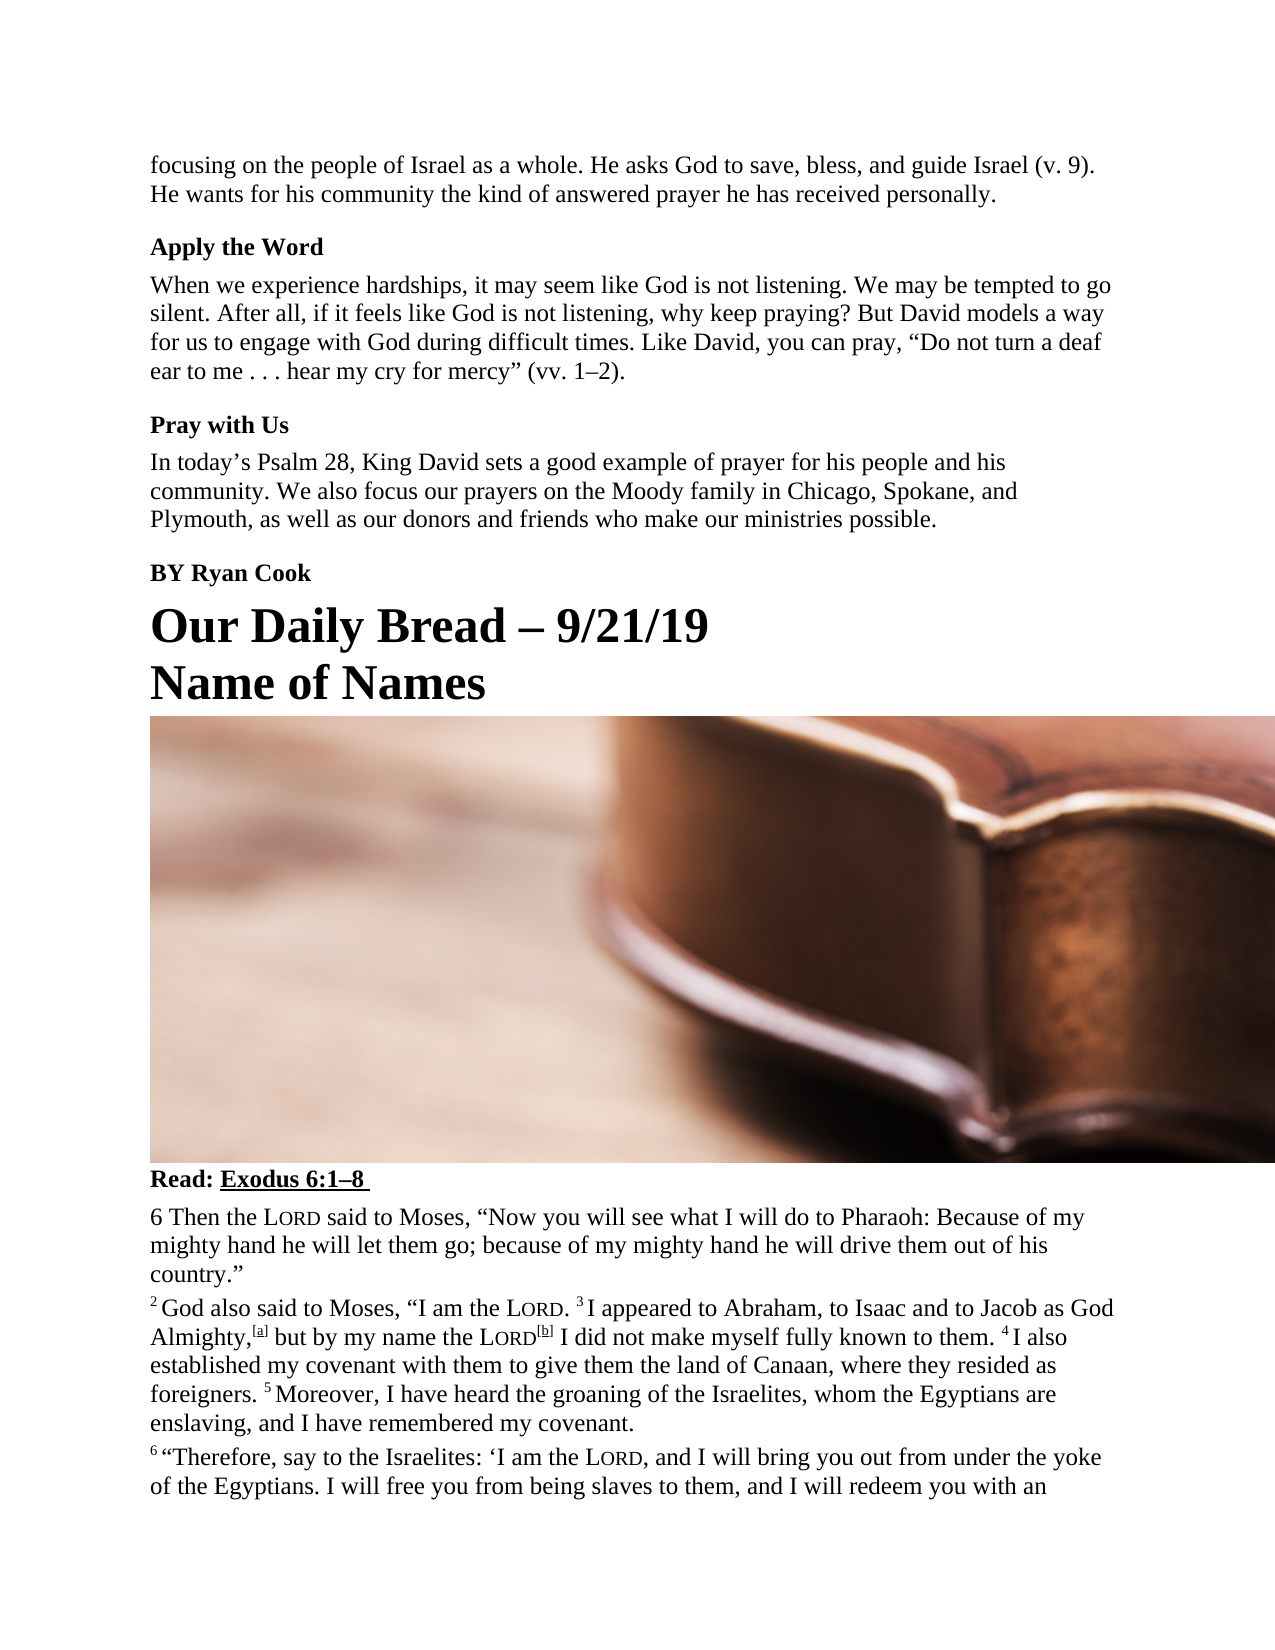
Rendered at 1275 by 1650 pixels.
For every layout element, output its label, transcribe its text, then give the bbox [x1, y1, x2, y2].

subtitle Our Daily Bread – 9/21/19 [150, 596, 1125, 653]
text Read: Exodus 6:1–8 [150, 1163, 1125, 1193]
text 2 God also said to Moses, “I am the Lord. 3 I appeared to Abraham, to Isaac and to Jacob as God Almighty,[a] but by my name the Lord[b] I did not make myself fully known to them. 4 I also established my covenant with them to give them the land of Canaan, where they resided as foreigners. 5 Moreover, I have heard the groaning of the Israelites, whom the Egyptians are enslaving, and I have remembered my covenant. [150, 1293, 1125, 1437]
subtitle BY Ryan Cook [150, 558, 1125, 587]
text 6 Then the Lord said to Moses, “Now you will see what I will do to Pharaoh: Because of my mighty hand he will let them go; because of my mighty hand he will drive them out of his country.” [150, 1202, 1125, 1288]
subtitle Pray with Us [150, 410, 1125, 438]
picture [150, 716, 1275, 1163]
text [150, 150, 1125, 207]
subtitle Name of Names [150, 653, 1125, 711]
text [150, 1442, 1125, 1499]
text In today’s Psalm 28, King David sets a good example of prayer for his people and his community. We also focus our prayers on the Moody family in Chicago, Spokane, and Plymouth, as well as our donors and friends who make our ministries possible. [150, 447, 1125, 533]
subtitle Apply the Word [150, 232, 1125, 261]
text When we experience hardships, it may seem like God is not listening. We may be tempted to go silent. After all, if it feels like God is not listening, why keep praying? But David models a way for us to engage with God during difficult times. Like David, you can pray, “Do not turn a deaf ear to me . . . hear my cry for mercy” (vv. 1–2). [150, 270, 1125, 385]
